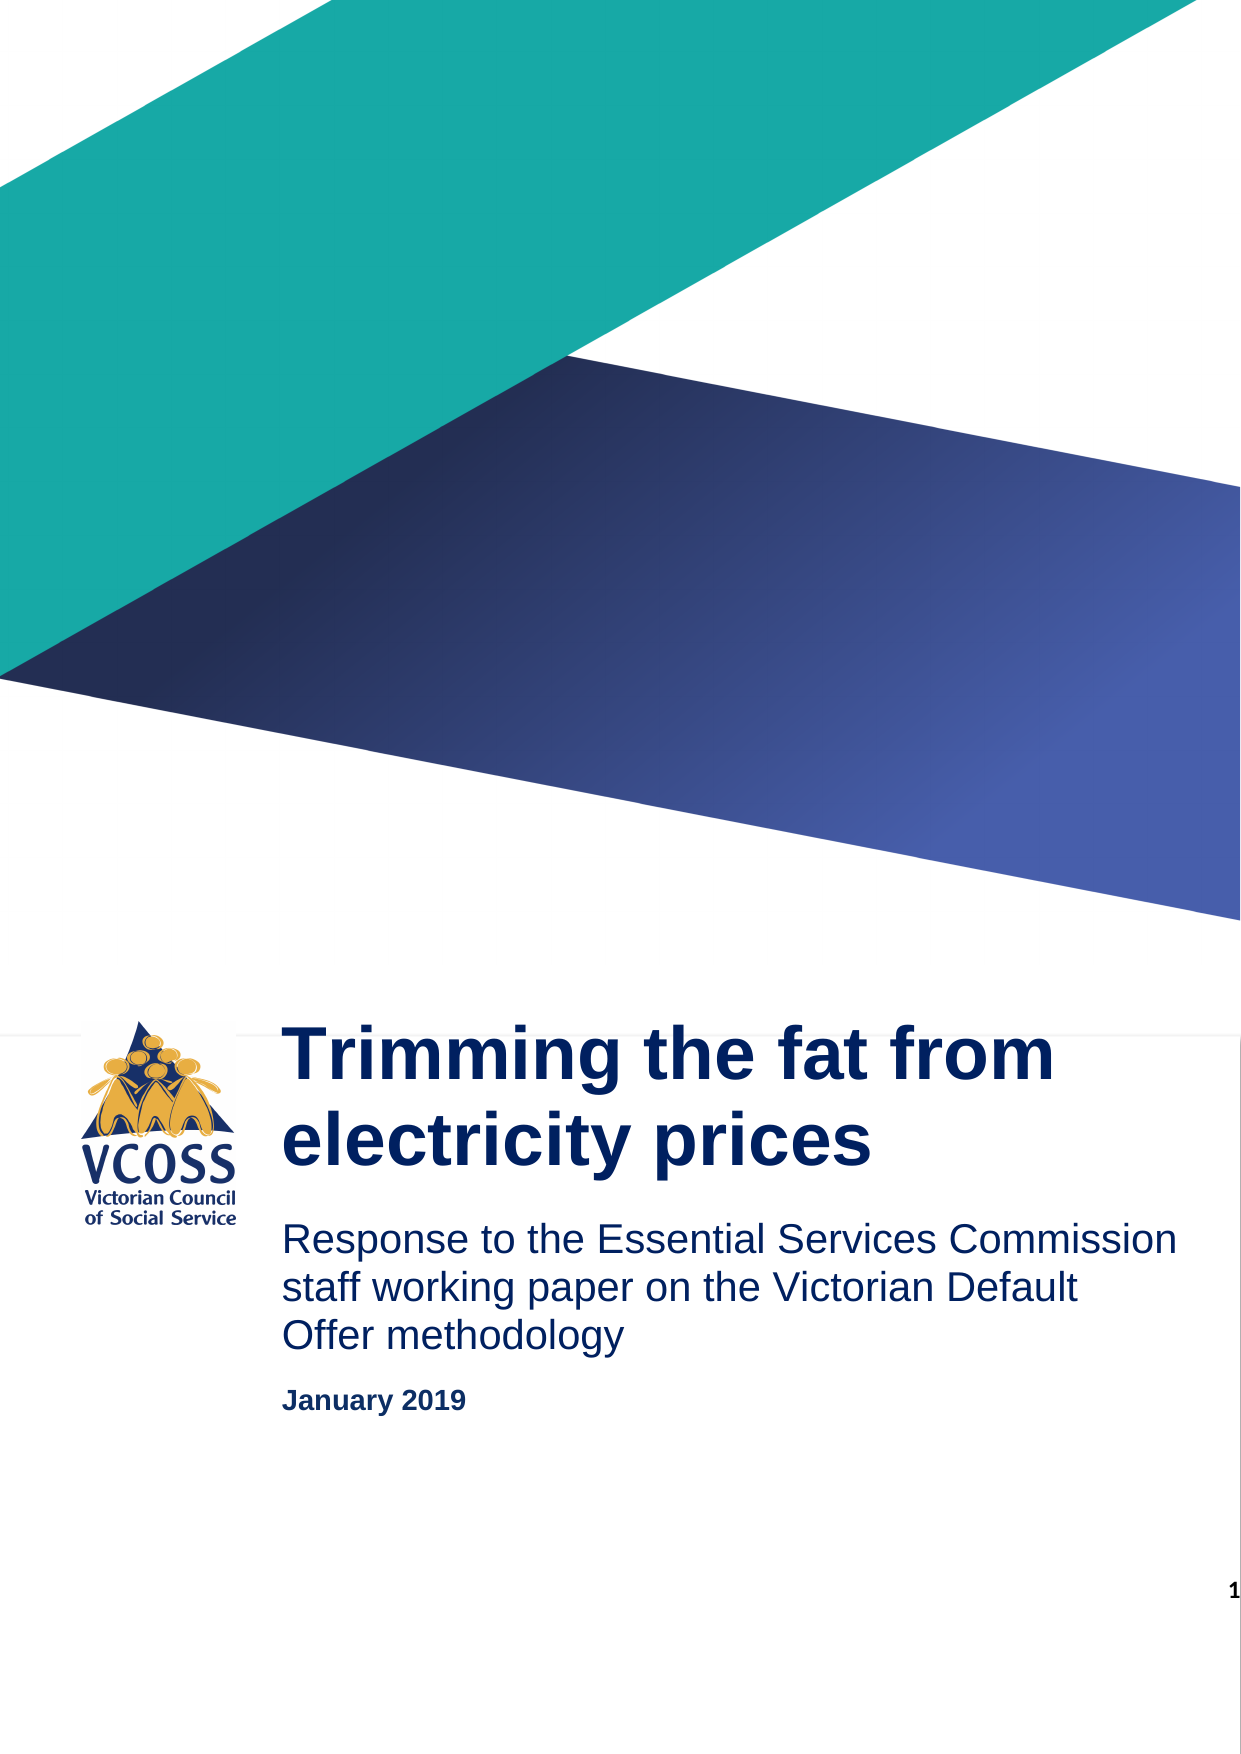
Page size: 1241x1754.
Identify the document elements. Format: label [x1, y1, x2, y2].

picture [0, 0, 1241, 965]
picture [81, 1021, 236, 1225]
